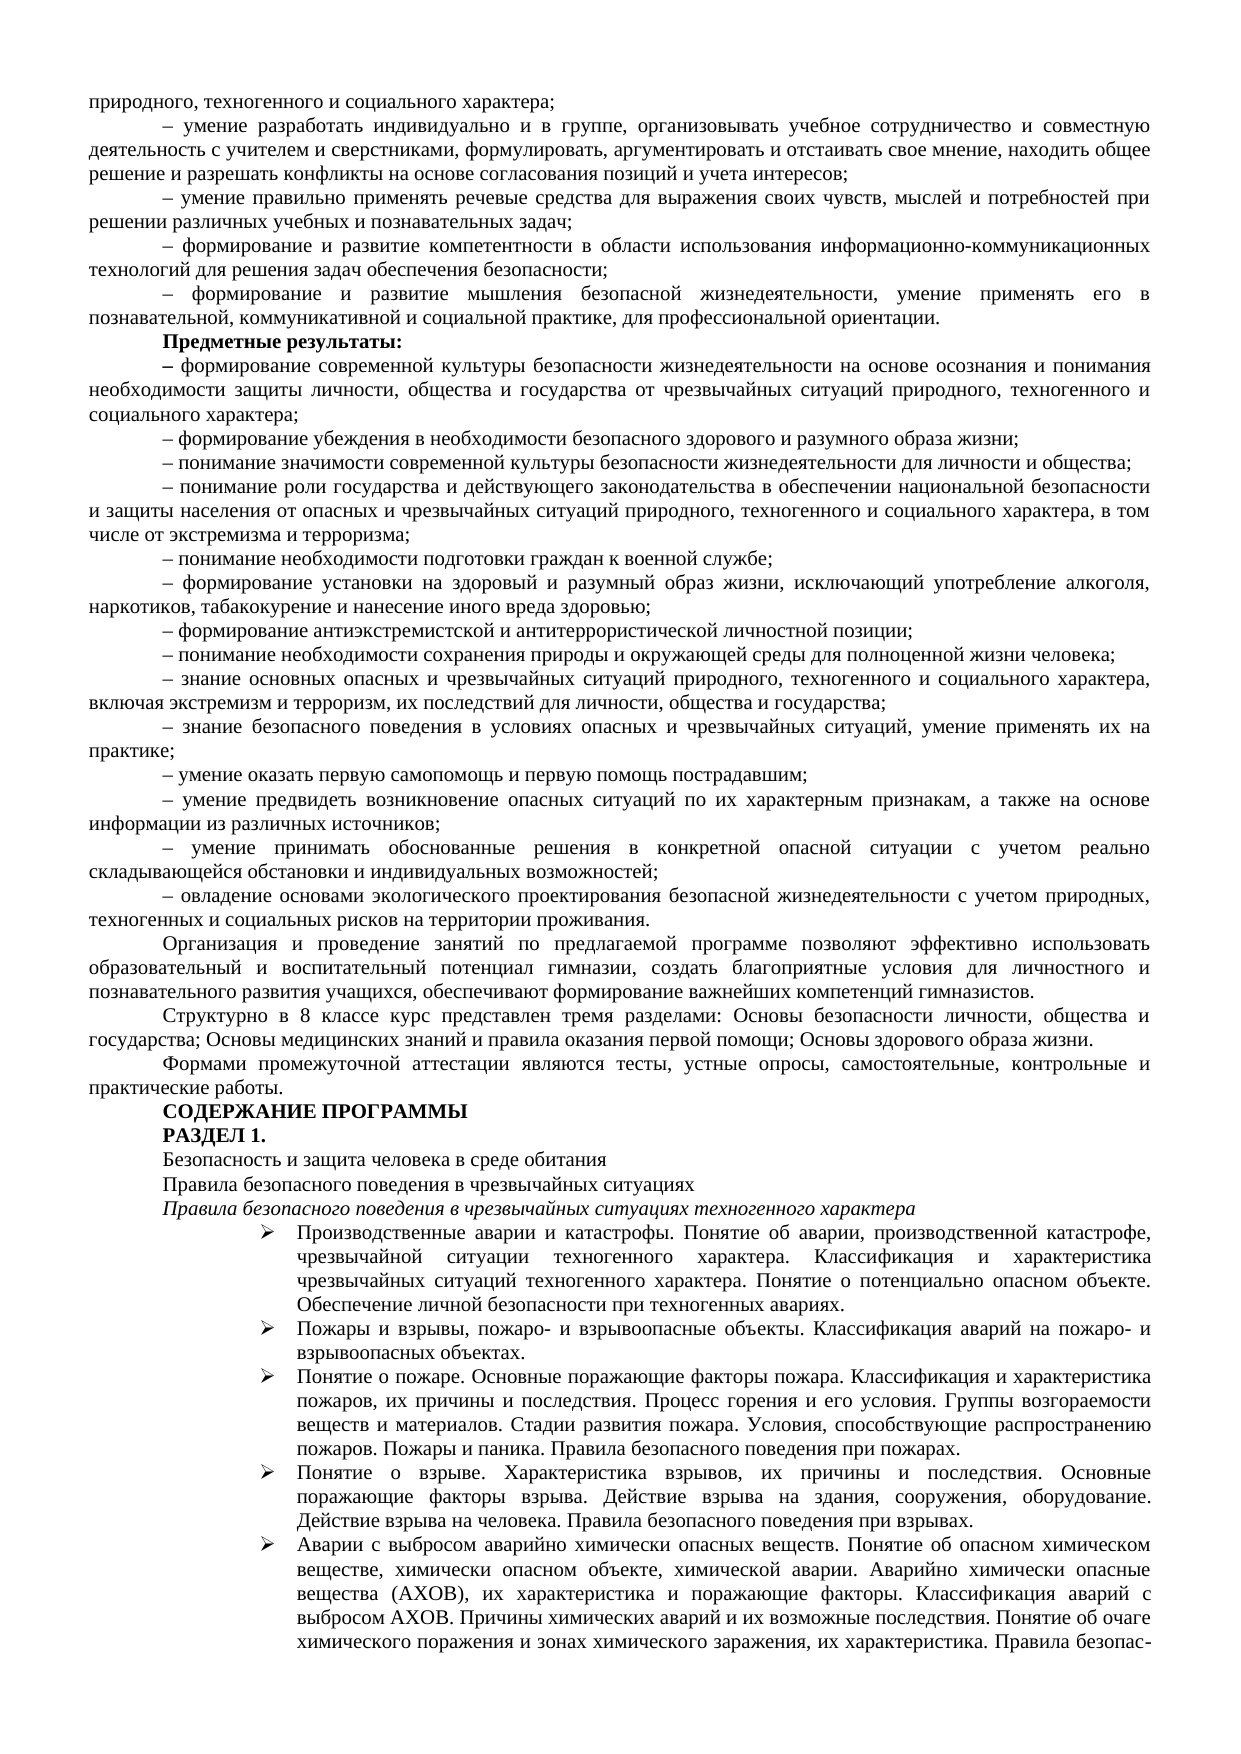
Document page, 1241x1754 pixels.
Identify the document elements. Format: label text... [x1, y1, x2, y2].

text – понимание необходимости подготовки граждан к военной службе; [89, 546, 1152, 570]
text – понимание необходимости сохранения природы и окружающей среды для полноценной жизни человека; [89, 642, 1152, 666]
text – формирование современной культуры безопасности жизнедеятельности на основе осознания и понимания необходимости защиты личности, общества и государства от чрезвычайных ситуаций природного, техногенного и социального характера; [89, 353, 1152, 426]
text Правила безопасного поведения в чрезвычайных ситуациях [89, 1171, 1152, 1196]
text – формирование убеждения в необходимости безопасного здорового и разумного образа жизни; [89, 426, 1152, 449]
text Организация и проведение занятий по предлагаемой программе позволяют эффективно использовать образовательный и воспитательный потенциал гимназии, создать благоприятные условия для личностного и познавательного развития учащихся, обеспечивают формирование важнейших компетенций гимназистов. [89, 931, 1152, 1003]
text – знание безопасного поведения в условиях опасных и чрезвычайных ситуаций, умение применять их на практике; [89, 714, 1152, 762]
text – умение принимать обоснованные решения в конкретной опасной ситуации с учетом реально складывающейся обстановки и индивидуальных возможностей; [89, 834, 1152, 883]
list Понятие о взрыве. Характеристика взрывов, их причины и последствия. Основные поражающие факторы взрыва. Действие взрыва на здания, сооружения, оборудование. Действие взрыва на человека. Правила безопасного поведения при взрывах. [259, 1460, 1152, 1532]
text – формирование установки на здоровый и разумный образ жизни, исключающий употребление алкоголя, наркотиков, табакокурение и нанесение иного вреда здоровью; [89, 570, 1152, 618]
text Структурно в 8 классе курс представлен тремя разделами: Основы безопасности личности, общества и государства; Основы медицинских знаний и правила оказания первой помощи; Основы здорового образа жизни. [89, 1003, 1152, 1051]
text Правила безопасного поведения в чрезвычайных ситуациях техногенного характера [89, 1196, 1152, 1219]
text – понимание значимости современной культуры безопасности жизнедеятельности для личности и общества; [89, 449, 1152, 474]
text – знание основных опасных и чрезвычайных ситуаций природного, техногенного и социального характера, включая экстремизм и терроризм, их последствий для личности, общества и государства; [89, 666, 1152, 714]
text СОДЕРЖАНИЕ ПРОГРАММЫ [89, 1099, 1152, 1123]
text РАЗДЕЛ 1. [89, 1123, 1152, 1147]
text – формирование и развитие компетентности в области использования информационно-коммуникационных технологий для решения задач обеспечения безопасности; [89, 233, 1152, 281]
list Понятие о пожаре. Основные поражающие факторы пожара. Классификация и характеристика пожаров, их причины и последствия. Процесс горения и его условия. Группы возгораемости веществ и материалов. Стадии развития пожара. Условия, способствующие распространению пожаров. Пожары и паника. Правила безопасного поведения при пожарах. [259, 1364, 1152, 1460]
text Безопасность и защита человека в среде обитания [89, 1147, 1152, 1171]
text – умение правильно применять речевые средства для выражения своих чувств, мыслей и потребностей при решении различных учебных и познавательных задач; [89, 185, 1152, 233]
text – формирование антиэкстремистской и антитеррористической личностной позиции; [89, 618, 1152, 642]
list Пожары и взрывы, пожаро- и взрывоопасные объекты. Классификация аварий на пожаро- и взрывоопасных объектах. [259, 1316, 1152, 1364]
text – овладение основами экологического проектирования безопасной жизнедеятельности с учетом природных, техногенных и социальных рисков на территории проживания. [89, 883, 1152, 931]
text Предметные результаты: [89, 329, 1152, 353]
text – умение предвидеть возникновение опасных ситуаций по их характерным признакам, а также на основе информации из различных источников; [89, 786, 1152, 834]
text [89, 89, 1152, 113]
text – умение оказать первую самопомощь и первую помощь пострадавшим; [89, 762, 1152, 786]
text Формами промежуточной аттестации являются тесты, устные опросы, самостоятельные, контрольные и практические работы. [89, 1051, 1152, 1099]
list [259, 1532, 1152, 1653]
text – умение разработать индивидуально и в группе, организовывать учебное сотрудничество и совместную деятельность с учителем и сверстниками, формулировать, аргументировать и отстаивать свое мнение, находить общее решение и разрешать конфликты на основе согласования позиций и учета интересов; [89, 113, 1152, 185]
text – формирование и развитие мышления безопасной жизнедеятельности, умение применять его в познавательной, коммуникативной и социальной практике, для профессиональной ориентации. [89, 281, 1152, 329]
text – понимание роли государства и действующего законодательства в обеспечении национальной безопасности и защиты населения от опасных и чрезвычайных ситуаций природного, техногенного и социального характера, в том числе от экстремизма и терроризма; [89, 474, 1152, 546]
list Производственные аварии и катастрофы. Понятие об аварии, производственной катастрофе, чрезвычайной ситуации техногенного характера. Классификация и характеристика чрезвычайных ситуаций техногенного характера. Понятие о потенциально опасном объекте. Обеспечение личной безопасности при техногенных авариях. [259, 1219, 1152, 1316]
